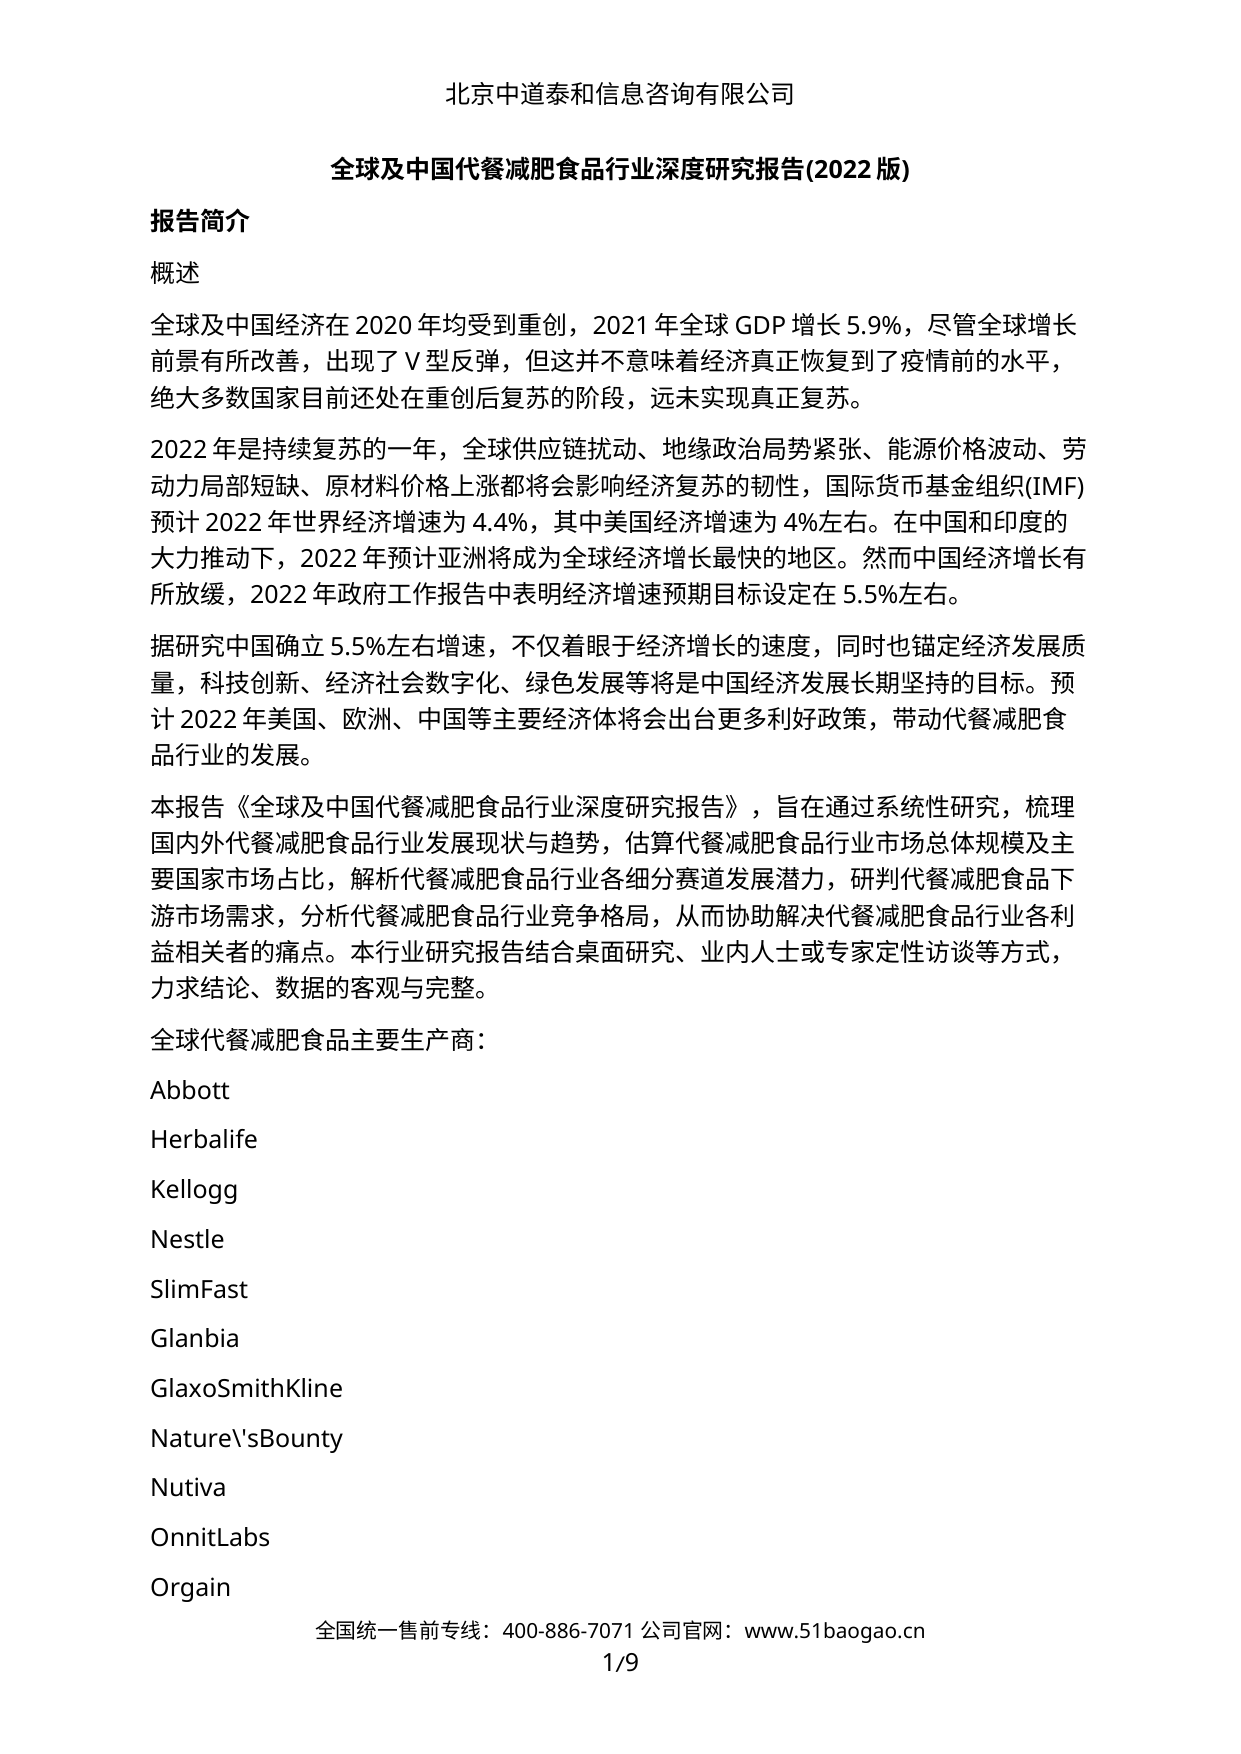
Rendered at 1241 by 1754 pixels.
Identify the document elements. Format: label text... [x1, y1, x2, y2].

text 概述 [150, 254, 1090, 290]
text 报告简介 [150, 202, 1090, 238]
text Abbott [150, 1072, 1090, 1107]
text Herbalife [150, 1122, 1090, 1156]
text Nature\'sBounty [150, 1420, 1090, 1454]
text Nestle [150, 1222, 1090, 1256]
text 本报告《全球及中国代餐减肥食品行业深度研究报告》，旨在通过系统性研究，梳理国内外代餐减肥食品行业发展现状与趋势，估算代餐减肥食品行业市场总体规模及主要国家市场占比，解析代餐减肥食品行业各细分赛道发展潜力，研判代餐减肥食品下游市场需求，分析代餐减肥食品行业竞争格局，从而协助解决代餐减肥食品行业各利益相关者的痛点。本行业研究报告结合桌面研究、业内人士或专家定性访谈等方式，力求结论、数据的客观与完整。 [150, 787, 1090, 1005]
text SlimFast [150, 1271, 1090, 1305]
text Nutiva [150, 1470, 1090, 1504]
text 全球及中国代餐减肥食品行业深度研究报告(2022版) [150, 150, 1090, 186]
text 2022年是持续复苏的一年，全球供应链扰动、地缘政治局势紧张、能源价格波动、劳动力局部短缺、原材料价格上涨都将会影响经济复苏的韧性，国际货币基金组织(IMF)预计2022年世界经济增速为4.4%，其中美国经济增速为4%左右。在中国和印度的大力推动下，2022年预计亚洲将成为全球经济增长最快的地区。然而中国经济增长有所放缓，2022年政府工作报告中表明经济增速预期目标设定在5.5%左右。 [150, 430, 1090, 611]
text OnnitLabs [150, 1520, 1090, 1554]
text GlaxoSmithKline [150, 1371, 1090, 1405]
text 据研究中国确立5.5%左右增速，不仅着眼于经济增长的速度，同时也锚定经济发展质量，科技创新、经济社会数字化、绿色发展等将是中国经济发展长期坚持的目标。预计2022年美国、欧洲、中国等主要经济体将会出台更多利好政策，带动代餐减肥食品行业的发展。 [150, 627, 1090, 772]
text Glanbia [150, 1321, 1090, 1355]
text Orgain [150, 1569, 1090, 1603]
text Kellogg [150, 1172, 1090, 1206]
text 全球代餐减肥食品主要生产商： [150, 1021, 1090, 1057]
text 全球及中国经济在2020年均受到重创，2021年全球GDP增长5.9%，尽管全球增长前景有所改善，出现了V型反弹，但这并不意味着经济真正恢复到了疫情前的水平，绝大多数国家目前还处在重创后复苏的阶段，远未实现真正复苏。 [150, 306, 1090, 414]
